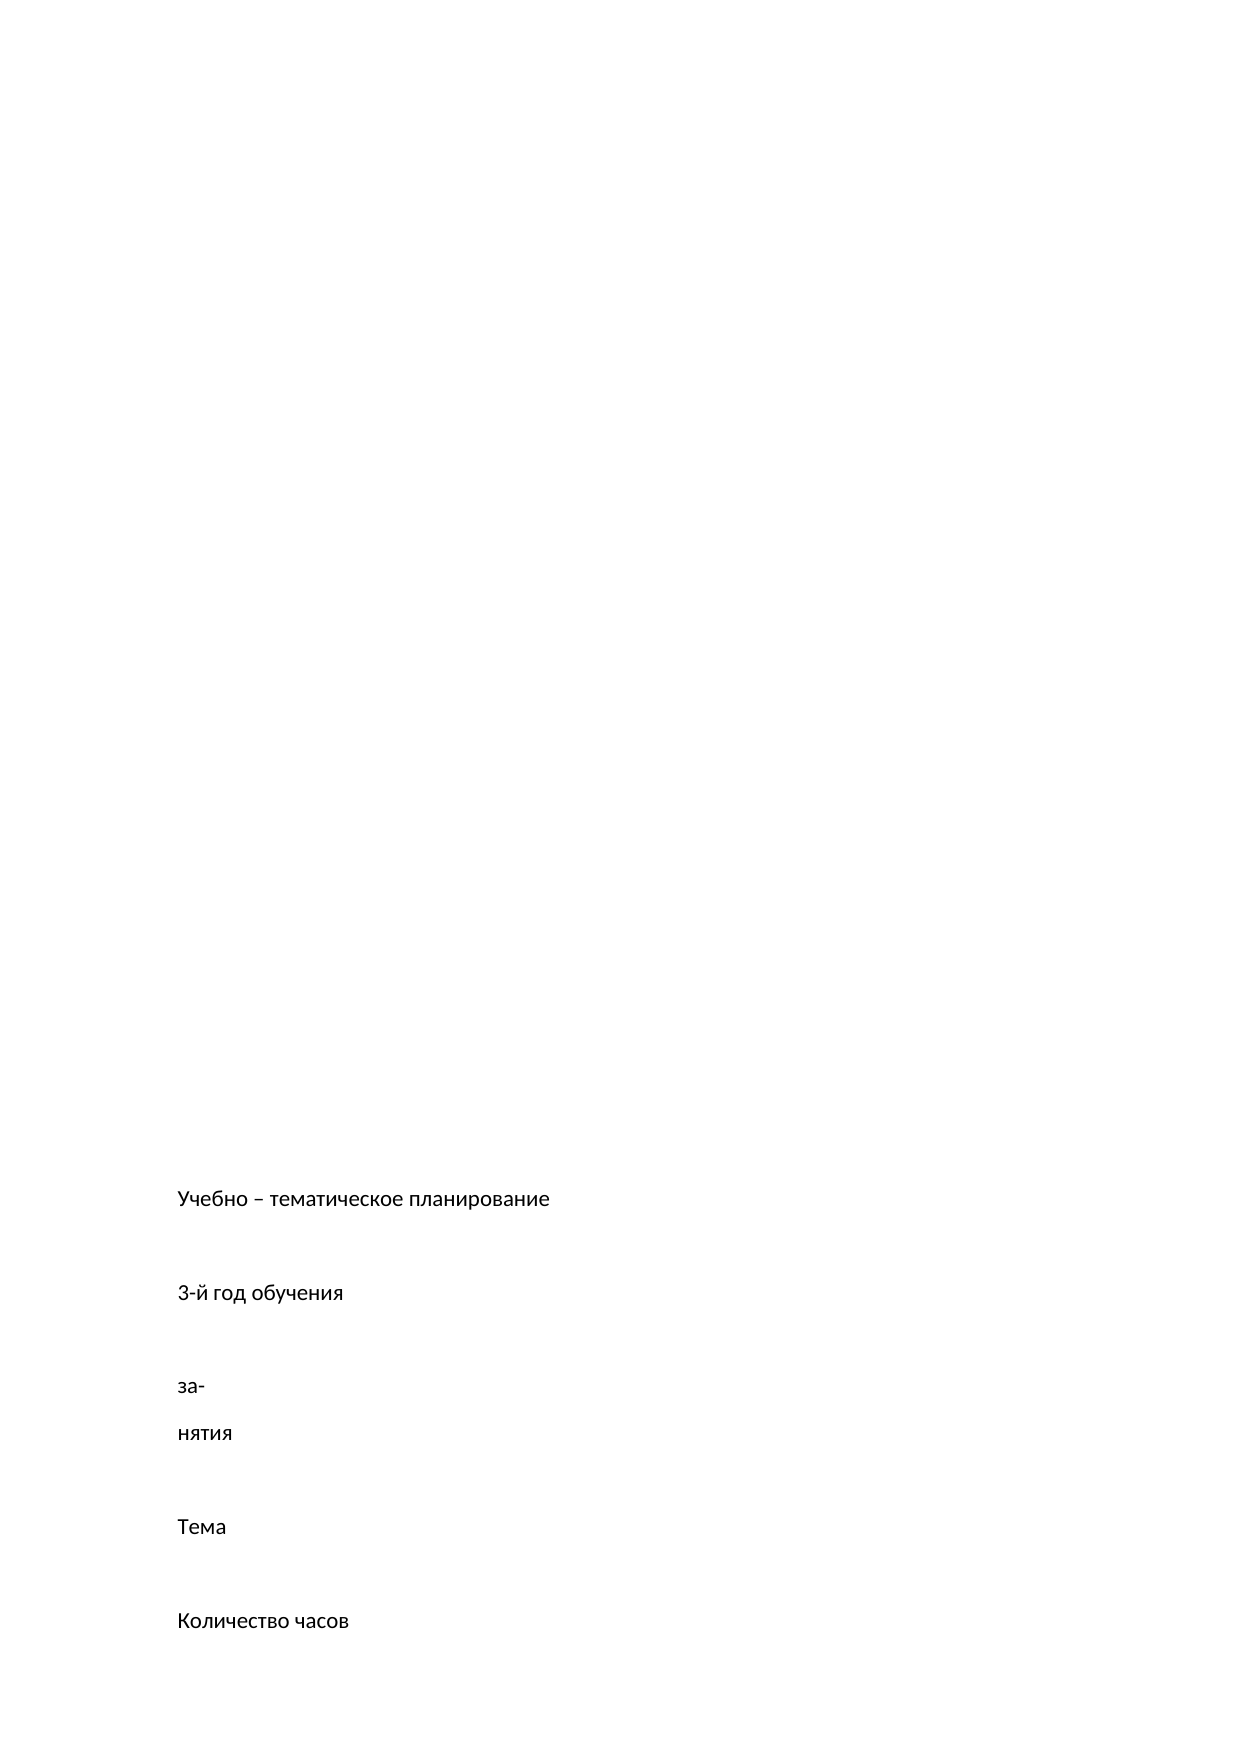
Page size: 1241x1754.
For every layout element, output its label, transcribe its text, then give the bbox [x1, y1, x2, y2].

text Тема [177, 1512, 1152, 1540]
text Учебно – тематическое планирование [177, 1184, 1152, 1212]
text 3-й год обучения [177, 1278, 1152, 1306]
text за- [177, 1372, 1152, 1399]
text Количество часов [177, 1606, 1152, 1634]
text нятия [177, 1418, 1152, 1446]
